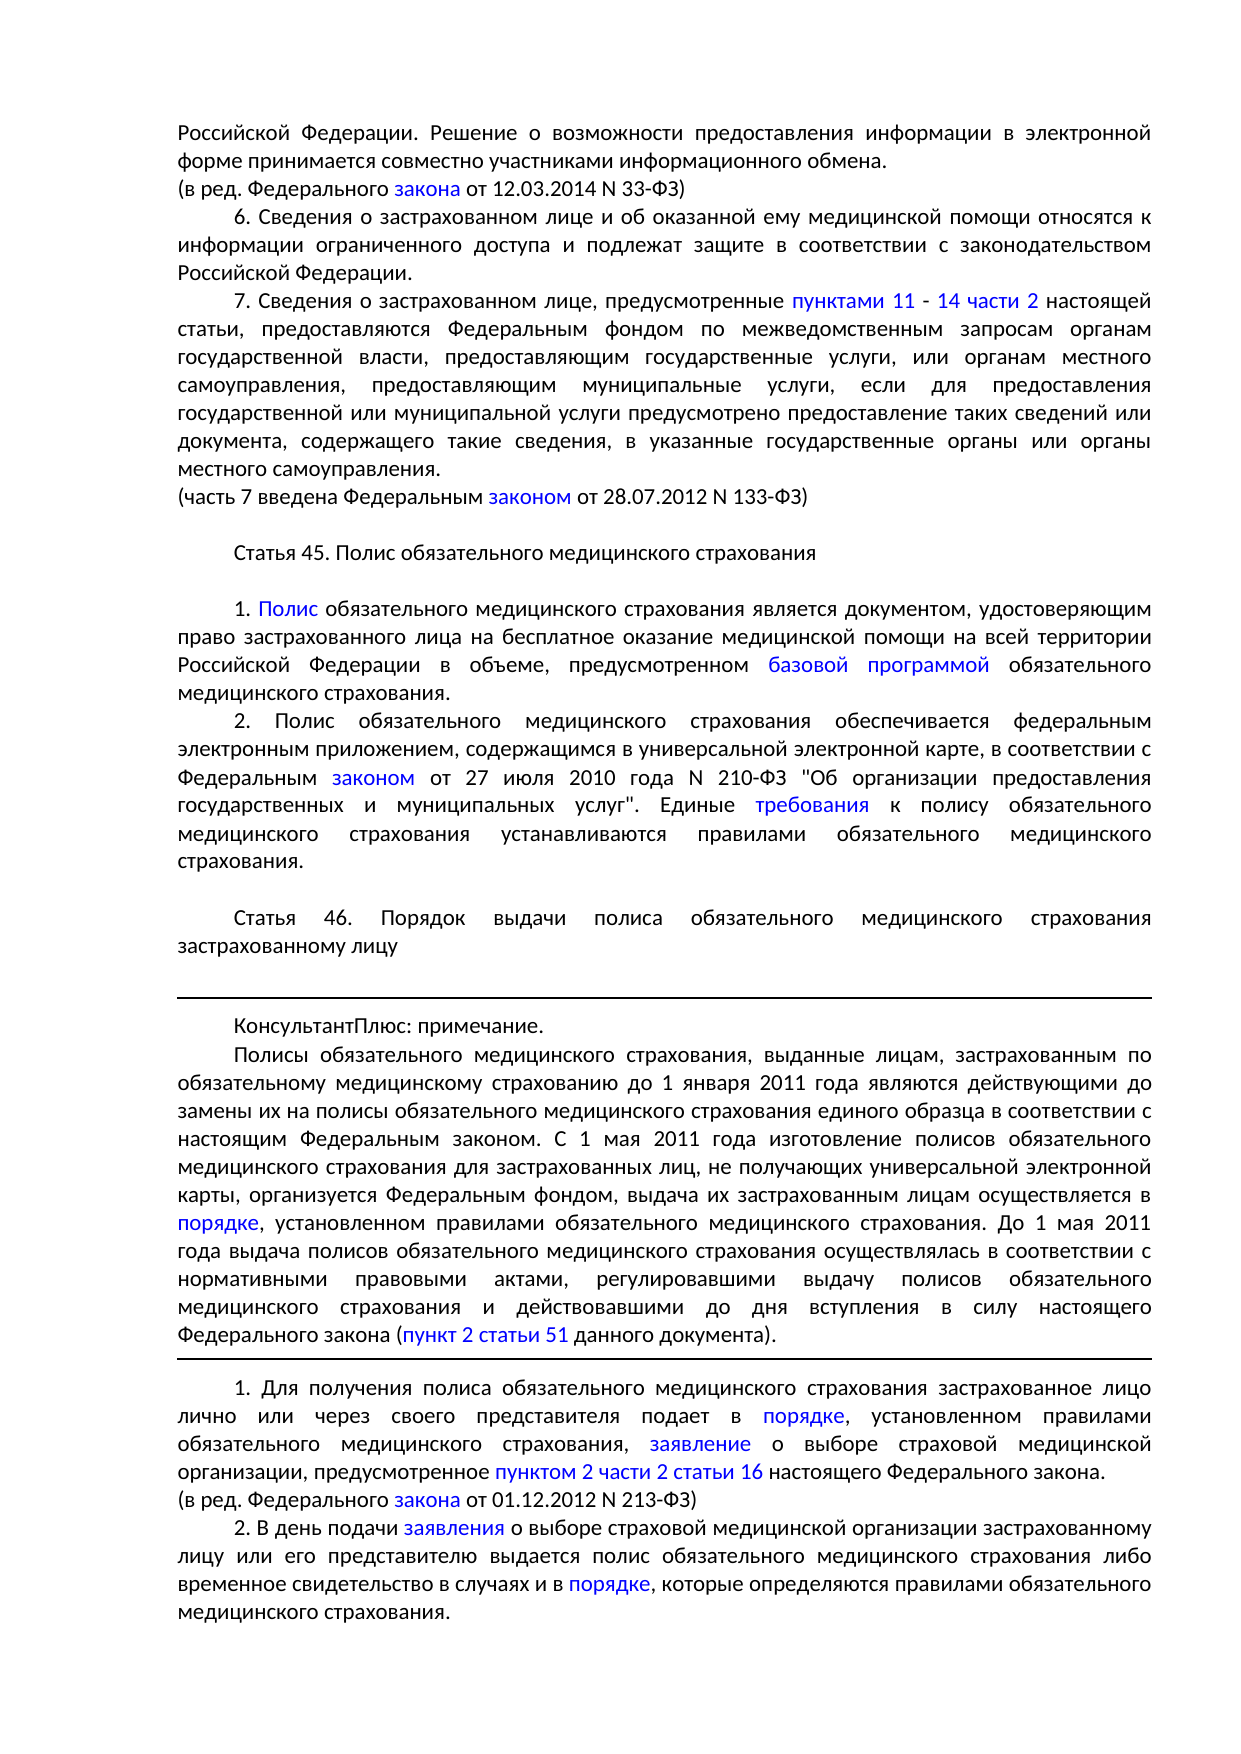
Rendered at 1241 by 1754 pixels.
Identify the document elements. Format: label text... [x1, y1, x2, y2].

text 2. В день подачи заявления о выборе страховой медицинской организации застрахованному лицу или его представителю выдается полис обязательного медицинского страхования либо временное свидетельство в случаях и в порядке, которые определяются правилами обязательного медицинского страхования. [177, 1513, 1152, 1625]
text 7. Сведения о застрахованном лице, предусмотренные пунктами 11 - 14 части 2 настоящей статьи, предоставляются Федеральным фондом по межведомственным запросам органам государственной власти, предоставляющим государственные услуги, или органам местного самоуправления, предоставляющим муниципальные услуги, если для предоставления государственной или муниципальной услуги предусмотрено предоставление таких сведений или документа, содержащего такие сведения, в указанные государственные органы или органы местного самоуправления. [177, 286, 1152, 482]
text 2. Полис обязательного медицинского страхования обеспечивается федеральным электронным приложением, содержащимся в универсальной электронной карте, в соответствии с Федеральным законом от 27 июля 2010 года N 210-ФЗ "Об организации предоставления государственных и муниципальных услуг". Единые требования к полису обязательного медицинского страхования устанавливаются правилами обязательного медицинского страхования. [177, 707, 1152, 875]
text Полисы обязательного медицинского страхования, выданные лицам, застрахованным по обязательному медицинскому страхованию до 1 января 2011 года являются действующими до замены их на полисы обязательного медицинского страхования единого образца в соответствии с настоящим Федеральным законом. С 1 мая 2011 года изготовление полисов обязательного медицинского страхования для застрахованных лиц, не получающих универсальной электронной карты, организуется Федеральным фондом, выдача их застрахованным лицам осуществляется в порядке, установленном правилами обязательного медицинского страхования. До 1 мая 2011 года выдача полисов обязательного медицинского страхования осуществлялась в соответствии с нормативными правовыми актами, регулировавшими выдачу полисов обязательного медицинского страхования и действовавшими до дня вступления в силу настоящего Федерального закона (пункт 2 статьи 51 данного документа). [177, 1040, 1152, 1348]
text 1. Полис обязательного медицинского страхования является документом, удостоверяющим право застрахованного лица на бесплатное оказание медицинской помощи на всей территории Российской Федерации в объеме, предусмотренном базовой программой обязательного медицинского страхования. [177, 594, 1152, 707]
text (в ред. Федерального закона от 12.03.2014 N 33-ФЗ) [177, 174, 1152, 202]
text Статья 46. Порядок выдачи полиса обязательного медицинского страхования застрахованному лицу [177, 903, 1152, 959]
text (часть 7 введена Федеральным законом от 28.07.2012 N 133-ФЗ) [177, 482, 1152, 510]
text КонсультантПлюс: примечание. [177, 1012, 1152, 1040]
text (в ред. Федерального закона от 01.12.2012 N 213-ФЗ) [177, 1485, 1152, 1513]
text 1. Для получения полиса обязательного медицинского страхования застрахованное лицо лично или через своего представителя подает в порядке, установленном правилами обязательного медицинского страхования, заявление о выборе страховой медицинской организации, предусмотренное пунктом 2 части 2 статьи 16 настоящего Федерального закона. [177, 1373, 1152, 1485]
text Статья 45. Полис обязательного медицинского страхования [177, 538, 1152, 566]
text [177, 118, 1152, 174]
text 6. Сведения о застрахованном лице и об оказанной ему медицинской помощи относятся к информации ограниченного доступа и подлежат защите в соответствии с законодательством Российской Федерации. [177, 202, 1152, 286]
